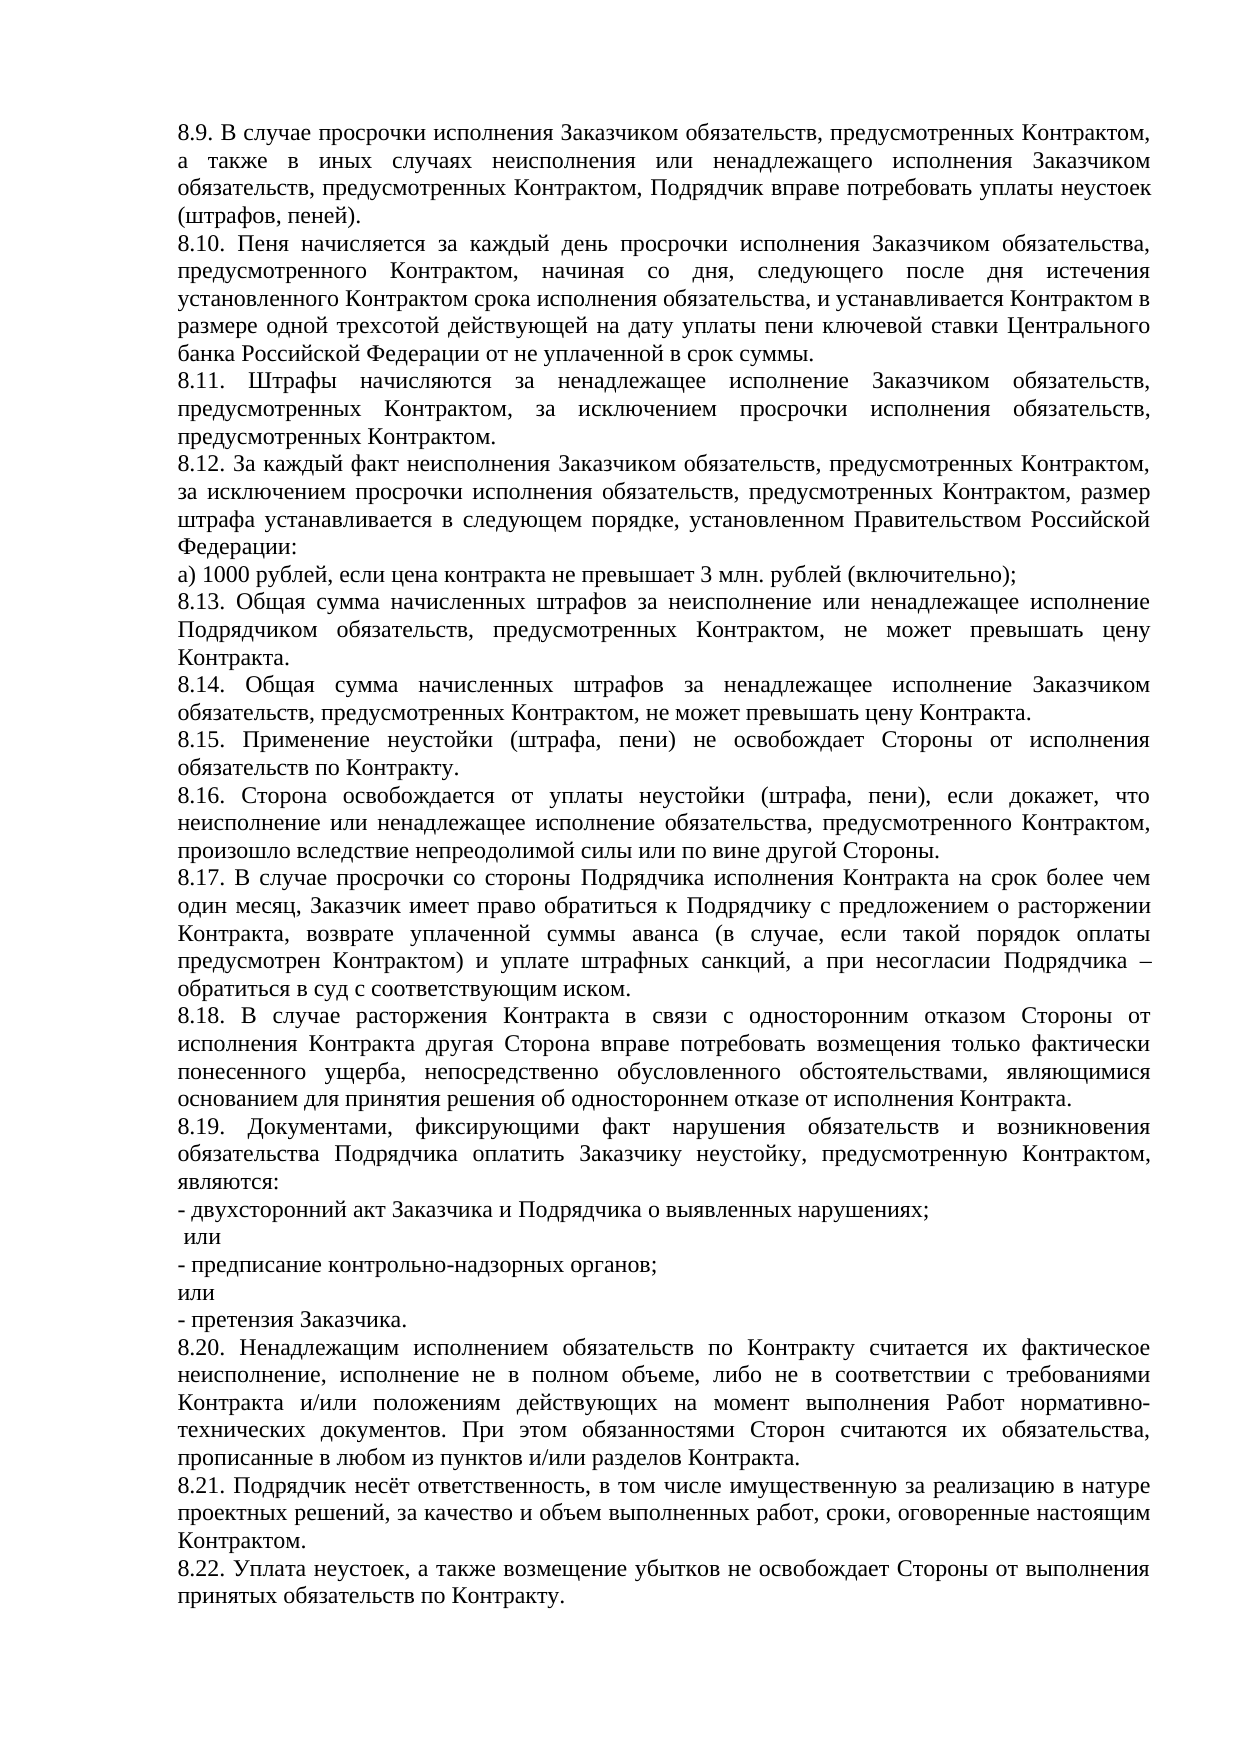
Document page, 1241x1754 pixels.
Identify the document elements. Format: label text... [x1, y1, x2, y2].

text а) 1000 рублей, если цена контракта не превышает 3 млн. рублей (включительно); [177, 560, 1152, 587]
text 8.16. Сторона освобождается от уплаты неустойки (штрафа, пени), если докажет, что неисполнение или ненадлежащее исполнение обязательства, предусмотренного Контрактом, произошло вследствие непреодолимой силы или по вине другой Стороны. [177, 781, 1152, 863]
text 8.18. В случае расторжения Контракта в связи с односторонним отказом Стороны от исполнения Контракта другая Сторона вправе потребовать возмещения только фактически понесенного ущерба, непосредственно обусловленного обстоятельствами, являющимися основанием для принятия решения об одностороннем отказе от исполнения Контракта. [177, 1001, 1152, 1112]
text или [177, 1277, 1152, 1305]
text 8.22. Уплата неустоек, а также возмещение убытков не освобождает Стороны от выполнения принятых обязательств по Контракту. [177, 1553, 1152, 1609]
text - претензия Заказчика. [177, 1305, 1152, 1333]
text 8.13. Общая сумма начисленных штрафов за неисполнение или ненадлежащее исполнение Подрядчиком обязательств, предусмотренных Контрактом, не может превышать цену Контракта. [177, 587, 1152, 670]
text 8.9. В случае просрочки исполнения Заказчиком обязательств, предусмотренных Контрактом, а также в иных случаях неисполнения или ненадлежащего исполнения Заказчиком обязательств, предусмотренных Контрактом, Подрядчик вправе потребовать уплаты неустоек (штрафов, пеней). [177, 118, 1152, 228]
text 8.17. В случае просрочки со стороны Подрядчика исполнения Контракта на срок более чем один месяц, Заказчик имеет право обратиться к Подрядчику с предложением о расторжении Контракта, возврате уплаченной суммы аванса (в случае, если такой порядок оплаты предусмотрен Контрактом) и уплате штрафных санкций, а при несогласии Подрядчика – обратиться в суд с соответствующим иском. [177, 863, 1152, 1001]
text 8.19. Документами, фиксирующими факт нарушения обязательств и возникновения обязательства Подрядчика оплатить Заказчику неустойку, предусмотренную Контрактом, являются: [177, 1112, 1152, 1195]
text 8.10. Пеня начисляется за каждый день просрочки исполнения Заказчиком обязательства, предусмотренного Контрактом, начиная со дня, следующего после дня истечения установленного Контрактом срока исполнения обязательства, и устанавливается Контрактом в размере одной трехсотой действующей на дату уплаты пени ключевой ставки Центрального банка Российской Федерации от не уплаченной в срок суммы. [177, 228, 1152, 367]
text 8.11. Штрафы начисляются за ненадлежащее исполнение Заказчиком обязательств, предусмотренных Контрактом, за исключением просрочки исполнения обязательств, предусмотренных Контрактом. [177, 367, 1152, 449]
text - предписание контрольно-надзорных органов; [177, 1250, 1152, 1277]
text 8.21. Подрядчик несёт ответственность, в том числе имущественную за реализацию в натуре проектных решений, за качество и объем выполненных работ, сроки, оговоренные настоящим Контрактом. [177, 1471, 1152, 1553]
text 8.14. Общая сумма начисленных штрафов за ненадлежащее исполнение Заказчиком обязательств, предусмотренных Контрактом, не может превышать цену Контракта. [177, 670, 1152, 725]
text 8.12. За каждый факт неисполнения Заказчиком обязательств, предусмотренных Контрактом, за исключением просрочки исполнения обязательств, предусмотренных Контрактом, размер штрафа устанавливается в следующем порядке, установленном Правительством Российской Федерации: [177, 449, 1152, 560]
text или [177, 1222, 1152, 1250]
text 8.20. Ненадлежащим исполнением обязательств по Контракту считается их фактическое неисполнение, исполнение не в полном объеме, либо не в соответствии с требованиями Контракта и/или положениям действующих на момент выполнения Работ нормативно-технических документов. При этом обязанностями Сторон считаются их обязательства, прописанные в любом из пунктов и/или разделов Контракта. [177, 1333, 1152, 1471]
text - двухсторонний акт Заказчика и Подрядчика о выявленных нарушениях; [177, 1195, 1152, 1222]
text 8.15. Применение неустойки (штрафа, пени) не освобождает Стороны от исполнения обязательств по Контракту. [177, 725, 1152, 781]
